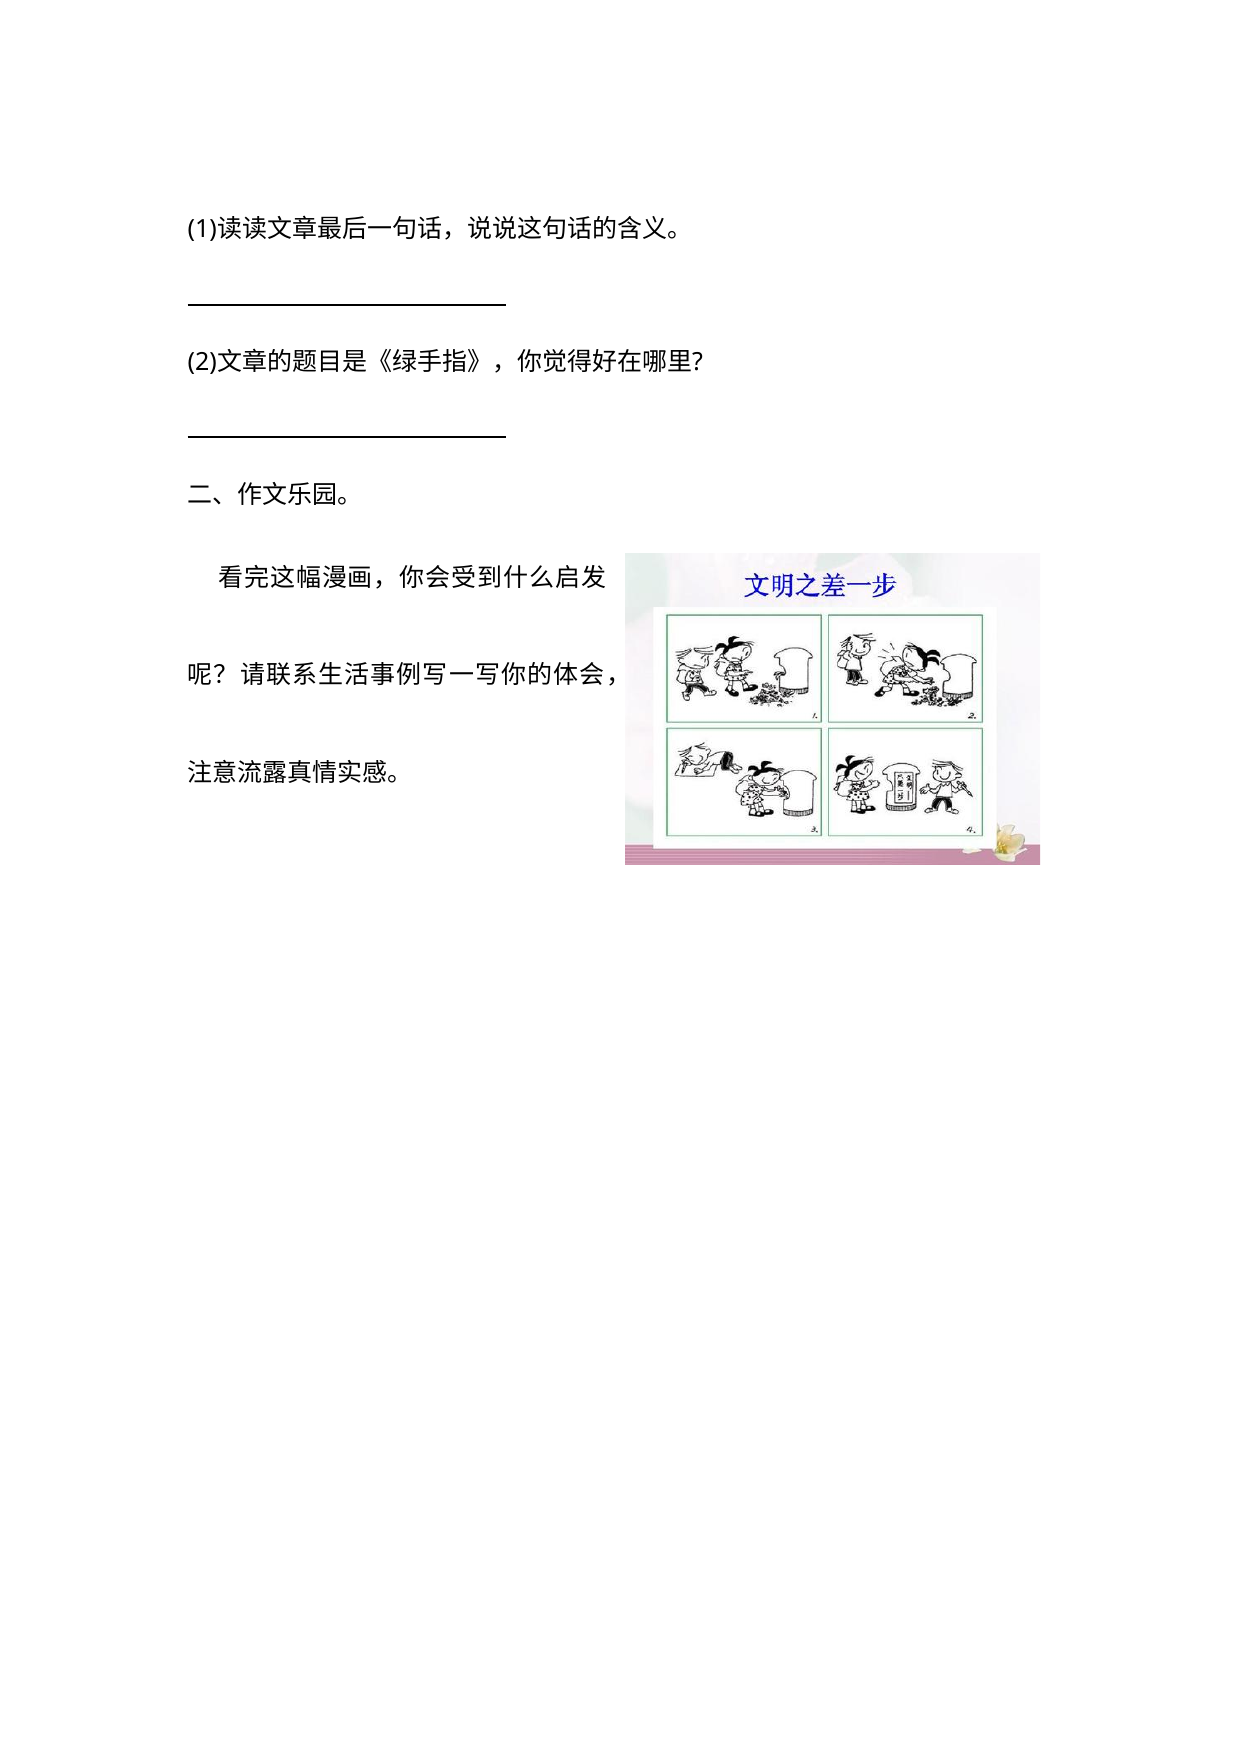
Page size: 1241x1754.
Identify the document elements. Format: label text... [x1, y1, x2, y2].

list 作文乐园。 [187, 460, 1053, 525]
text (2)文章的题目是《绿手指》，你觉得好在哪里? [187, 327, 1053, 392]
text (1)读读文章最后一句话，说说这句话的含义。 [187, 194, 1053, 259]
picture [625, 553, 1041, 865]
